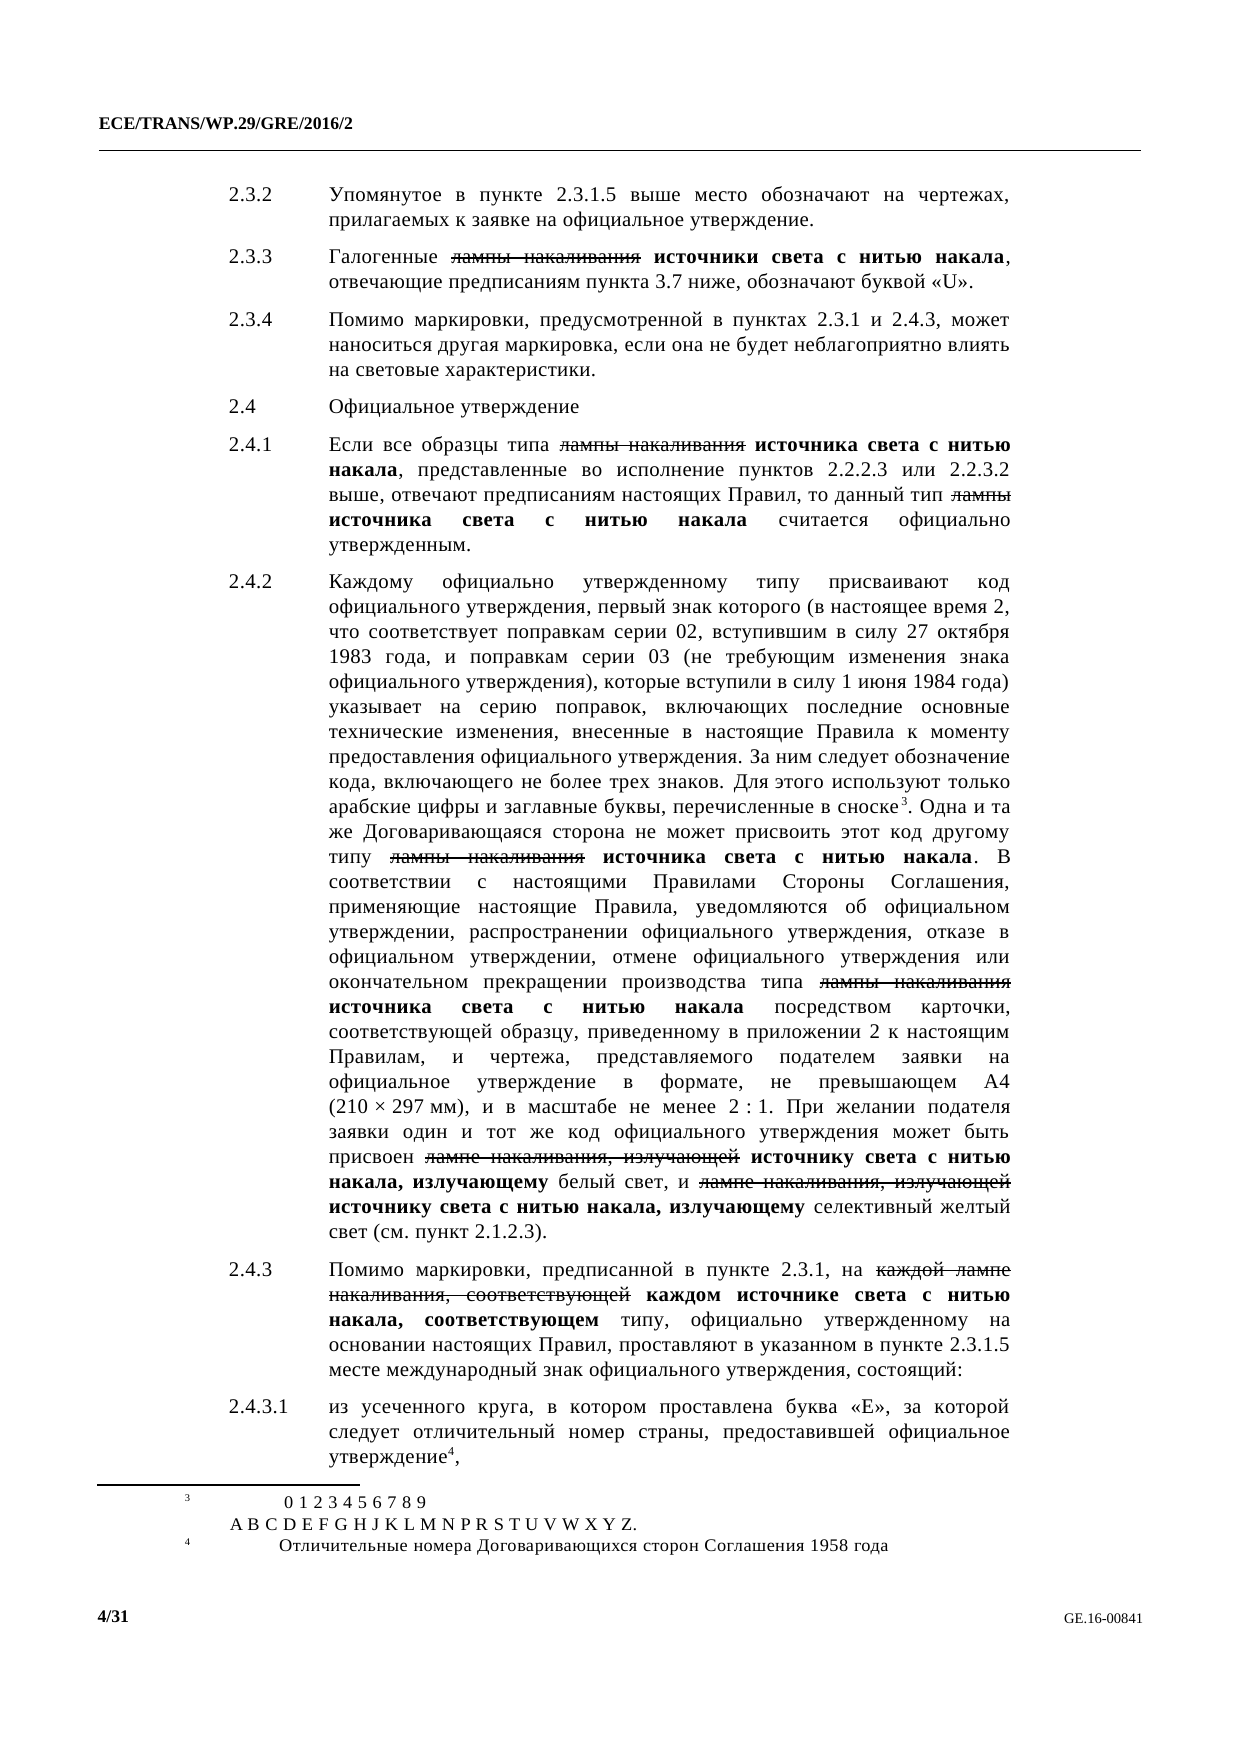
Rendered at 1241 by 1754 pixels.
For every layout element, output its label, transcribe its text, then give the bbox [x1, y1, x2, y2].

text 2.4.3.1 из усеченного круга, в котором проставлена буква «Е», за которой следует отличительный номер страны, предоставившей официальное утверждение, [229, 1394, 1011, 1469]
text 2.3.4 Помимо маркировки, предусмотренной в пунктах 2.3.1 и 2.4.3, может наноситься другая маркировка, если она не будет неблагоприятно влиять на световые характеристики. [229, 306, 1011, 381]
text 2.4.3 Помимо маркировки, предписанной в пункте 2.3.1, на каждой лампе накаливания, соответствующей каждом источнике света с нитью накала, соответствующем типу, официально утвержденному на основании настоящих Правил, проставляют в указанном в пункте 2.3.1.5 месте международный знак официального утверждения, состоящий: [229, 1256, 1011, 1381]
text 2.3.3 Галогенные лампы накаливания источники света с нитью накала, отвечающие предписаниям пункта 3.7 ниже, обозначают буквой «U». [229, 244, 1011, 294]
text 2.4.1 Если все образцы типа лампы накаливания источника света с нитью накала, представленные во исполнение пунктов 2.2.2.3 или 2.2.3.2 выше, отвечают предписаниям настоящих Правил, то данный тип лампы источника света с нитью накала считается официально утвержденным. [229, 431, 1011, 556]
text 2.4 Официальное утверждение [229, 394, 1011, 419]
text 2.4.2 Каждому официально утвержденному типу присваивают код официального утверждения, первый знак которого (в настоящее время 2, что соответствует поправкам серии 02, вступившим в силу 27 октября 1983 года, и поправкам серии 03 (не требующим изменения знака официального утверждения), которые вступили в силу 1 июня 1984 года) указывает на серию поправок, включающих последние основные технические изменения, внесенные в настоящие Правила к моменту предоставления официального утверждения. За ним следует обозначение кода, включающего не более трех знаков. Для этого используют только арабские цифры и заглавные буквы, перечисленные в сноске. Одна и та же Договаривающаяся сторона не может присвоить этот код другому типу лампы накаливания источника света с нитью накала. В соответствии с настоящими Правилами Стороны Соглашения, применяющие настоящие Правила, уведомляются об официальном утверждении, распространении официального утверждения, отказе в официальном утверждении, отмене официального утверждения или окончательном прекращении производства типа лампы накаливания источника света с нитью накала посредством карточки, соответствующей образцу, приведенному в приложении 2 к настоящим Правилам, и чертежа, представляемого подателем заявки на официальное утверждение в формате, не превышающем А4 (210 × 297 мм), и в масштабе не менее 2 : 1. При желании подателя заявки один и тот же код официального утверждения может быть присвоен лампе накаливания, излучающей источнику света с нитью накала, излучающему белый свет, и лампе накаливания, излучающей источнику света с нитью накала, излучающему селективный желтый свет (см. пункт 2.1.2.3). [229, 569, 1011, 1244]
text 2.3.2 Упомянутое в пункте 2.3.1.5 выше место обозначают на чертежах, прилагаемых к заявке на официальное утверждение. [229, 181, 1011, 231]
